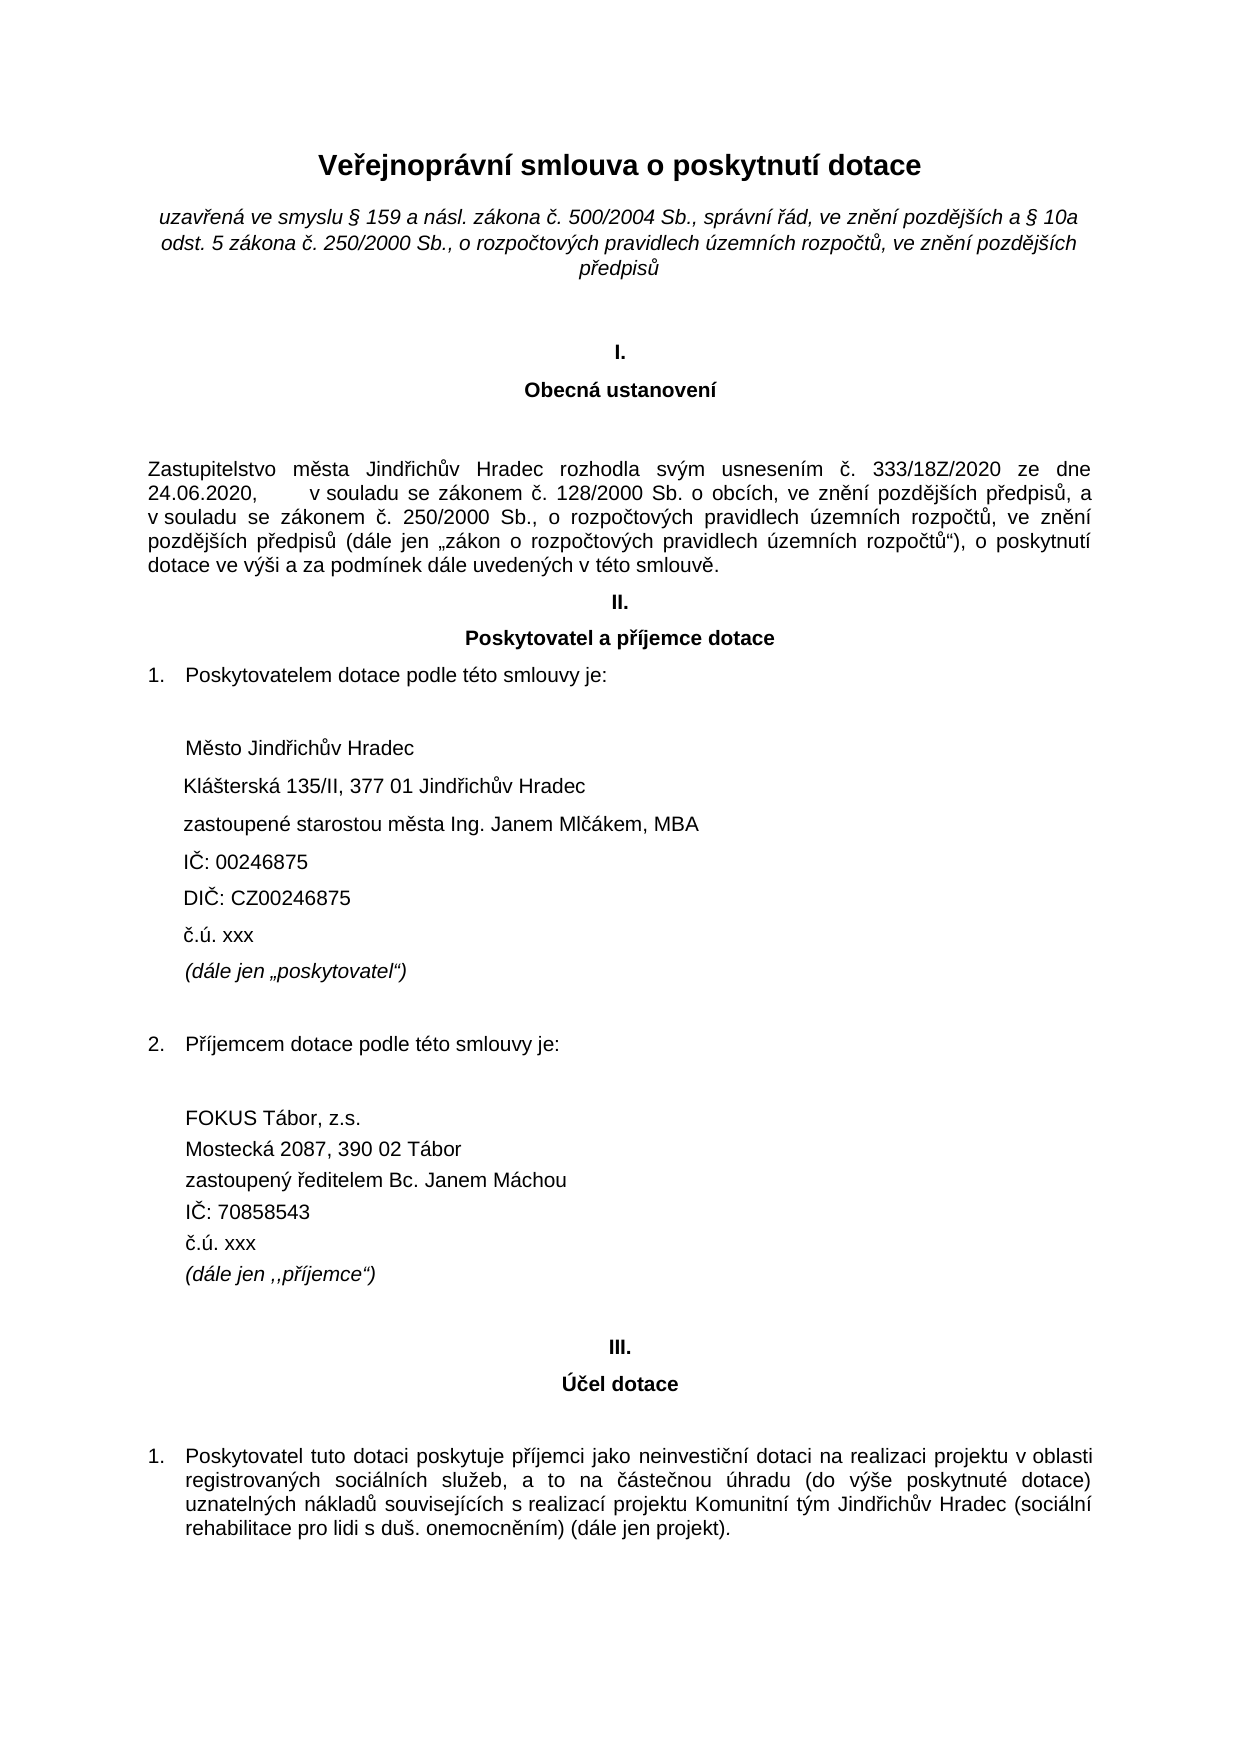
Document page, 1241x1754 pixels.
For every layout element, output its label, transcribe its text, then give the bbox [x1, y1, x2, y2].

list Poskytovatelem dotace podle této smlouvy je: [148, 662, 1093, 686]
text Poskytovatel a příjemce dotace [148, 626, 1093, 650]
text zastoupené starostou města Ing. Janem Mlčákem, MBA [183, 811, 766, 837]
text (dále jen „poskytovatel“) [185, 959, 1093, 983]
title Veřejnoprávní smlouva o poskytnutí dotace [148, 148, 1093, 181]
text (dále jen ,,příjemce“) [148, 1261, 1093, 1286]
text IČ: 00246875 [183, 849, 491, 873]
text č.ú. xxx [148, 922, 491, 946]
text Obecná ustanovení [148, 377, 1093, 401]
text zastoupený ředitelem Bc. Janem Máchou [185, 1167, 1093, 1192]
text Klášterská 135/II, 377 01 Jindřichův Hradec [183, 773, 766, 799]
text Mostecká 2087, 390 02 Tábor [185, 1136, 1093, 1161]
list Příjemcem dotace podle této smlouvy je: [148, 1032, 1093, 1056]
text II. [148, 589, 1093, 613]
text FOKUS Tábor, z.s. [185, 1105, 1093, 1130]
text III. [148, 1335, 1093, 1359]
text Město Jindřichův Hradec [185, 735, 1093, 761]
text Účel dotace [148, 1371, 1093, 1395]
text Zastupitelstvo města Jindřichův Hradec rozhodla svým usnesením č. 333/18Z/2020 ze dne 24.06.2020, v souladu se zákonem č. 128/2000 Sb. o obcích, ve znění pozdějších předpisů, a v souladu se zákonem č. 250/2000 Sb., o rozpočtových pravidlech územních rozpočtů, ve znění pozdějších předpisů (dále jen „zákon o rozpočtových pravidlech územních rozpočtů“), o poskytnutí dotace ve výši a za podmínek dále uvedených v této smlouvě. [148, 457, 1093, 577]
list Poskytovatel tuto dotaci poskytuje příjemci jako neinvestiční dotaci na realizaci projektu v oblasti registrovaných sociálních služeb, a to na částečnou úhradu (do výše poskytnuté dotace) uznatelných nákladů souvisejících s realizací projektu Komunitní tým Jindřichův Hradec (sociální rehabilitace pro lidi s duš. onemocněním) (dále jen projekt). [148, 1444, 1093, 1540]
text č.ú. xxx [148, 1230, 1093, 1255]
text IČ: 70858543 [185, 1198, 1093, 1223]
text uzavřená ve smyslu § 159 a násl. zákona č. 500/2004 Sb., správní řád, ve znění pozdějších a § 10a odst. 5 zákona č. 250/2000 Sb., o rozpočtových pravidlech územních rozpočtů, ve znění pozdějších předpisů [148, 205, 1093, 280]
text DIČ: CZ00246875 [183, 886, 491, 910]
text I. [148, 340, 1093, 364]
